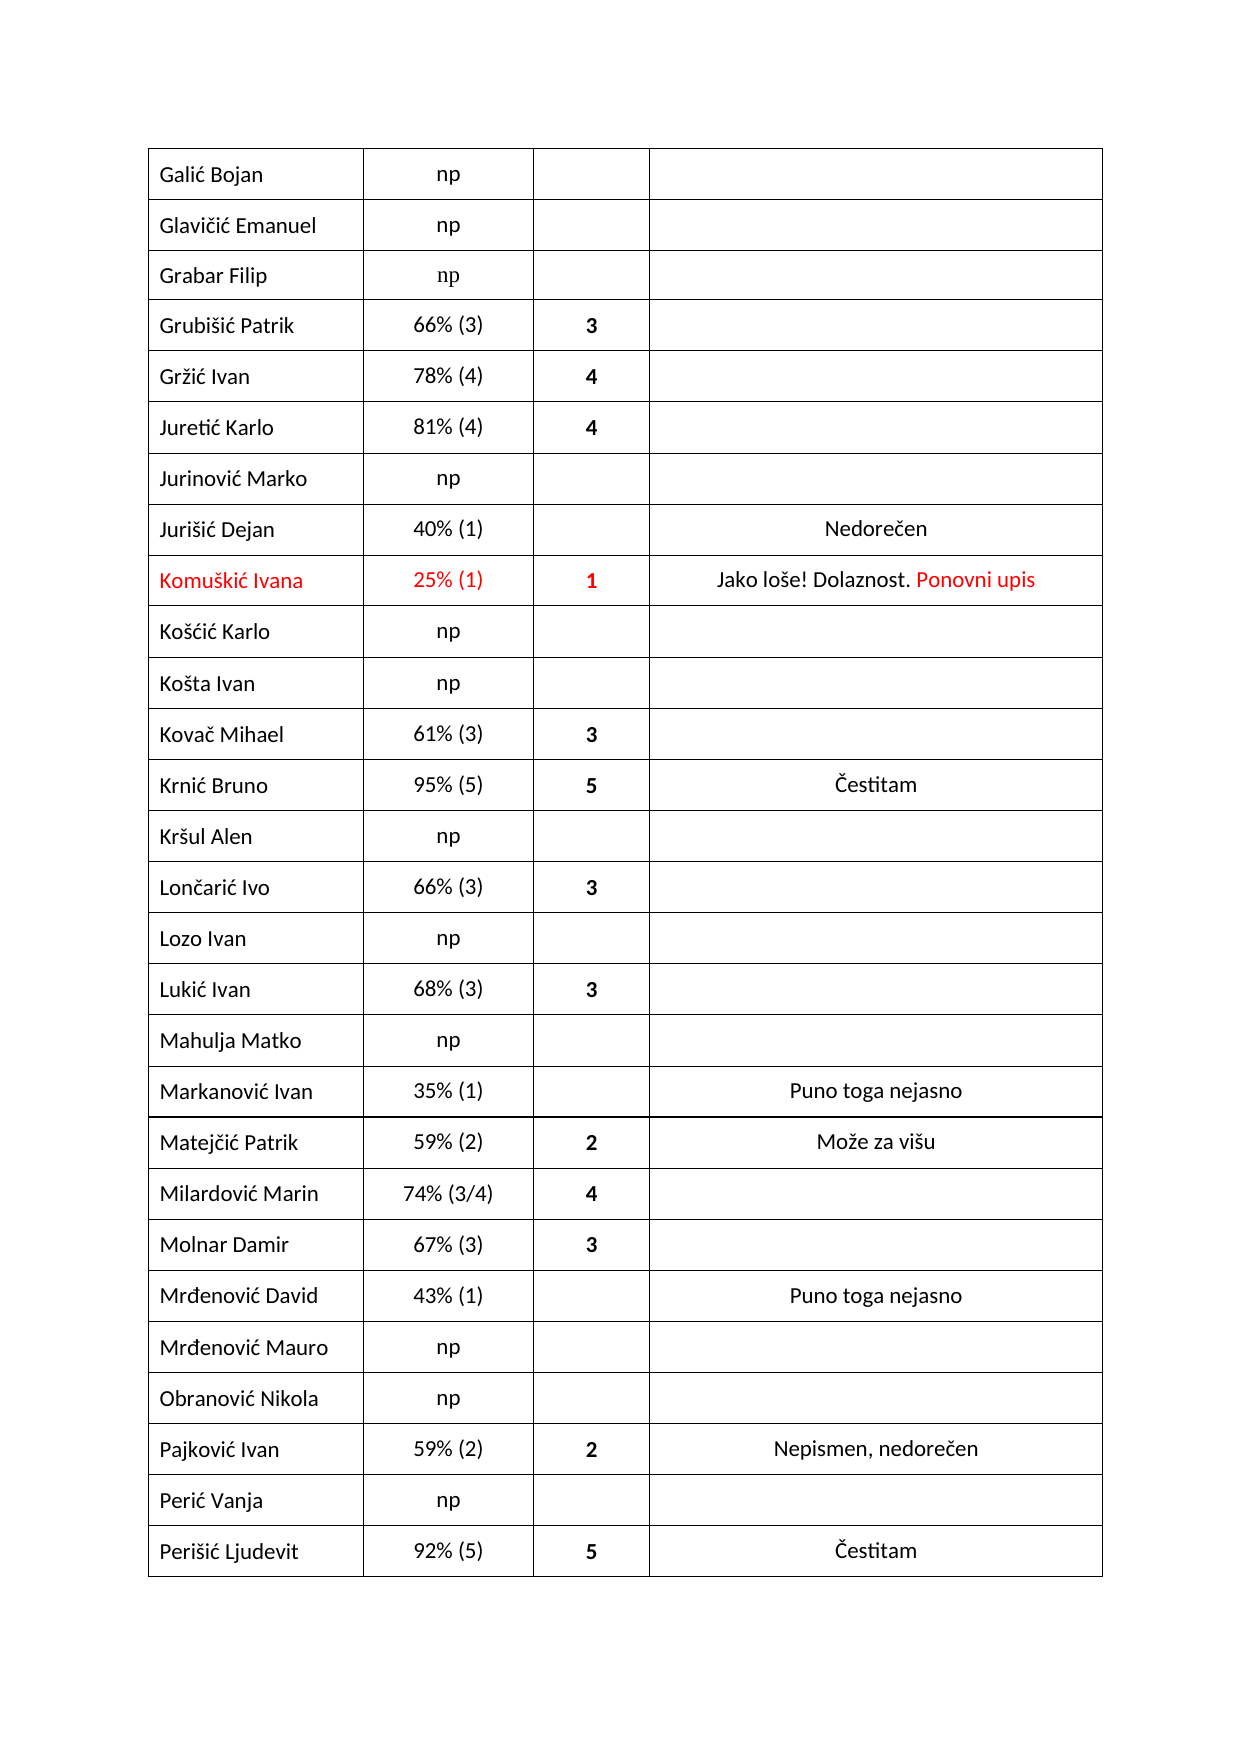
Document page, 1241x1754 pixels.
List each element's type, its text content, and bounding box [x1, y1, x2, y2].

table_cell 40% (1) [364, 505, 533, 554]
table_cell [650, 1475, 1102, 1525]
table_cell 35% (1) [364, 1067, 533, 1116]
table_cell 2 [534, 1424, 649, 1474]
table_cell [534, 1067, 649, 1116]
table_cell Lončarić Ivo [149, 862, 363, 912]
table_cell 5 [534, 760, 649, 810]
table_cell Krnić Bruno [149, 760, 363, 810]
table_cell 78% (4) [364, 351, 533, 401]
table_cell Nepismen, nedorečen [650, 1424, 1102, 1474]
table_cell [534, 251, 649, 299]
table_cell Puno toga nejasno [650, 1067, 1102, 1116]
table_cell Čestitam [650, 760, 1102, 810]
table_cell Mrđenović David [149, 1271, 363, 1321]
table_cell 3 [534, 709, 649, 759]
table_cell [534, 200, 649, 250]
table_cell [534, 658, 649, 708]
table_cell 74% (3/4) [364, 1169, 533, 1218]
table_cell 68% (3) [364, 964, 533, 1014]
table_cell 1 [534, 556, 649, 605]
table_cell [650, 964, 1102, 1014]
table_cell 66% (3) [364, 862, 533, 912]
table_cell [534, 149, 649, 199]
table_cell Mrđenović Mauro [149, 1322, 363, 1372]
table_cell Juretić Karlo [149, 402, 363, 452]
table_cell 59% (2) [364, 1118, 533, 1167]
table_cell np [364, 811, 533, 861]
table_cell 3 [534, 1220, 649, 1270]
table_cell 3 [534, 300, 649, 350]
table_cell [650, 200, 1102, 250]
table_cell np [364, 1322, 533, 1372]
table_cell [650, 1373, 1102, 1423]
table_cell [650, 149, 1102, 199]
table_cell Kovač Mihael [149, 709, 363, 759]
table_cell np [364, 1373, 533, 1423]
table_cell Grubišić Patrik [149, 300, 363, 350]
table_cell np [364, 913, 533, 963]
table_cell 25% (1) [364, 556, 533, 605]
table_cell Lozo Ivan [149, 913, 363, 963]
table_cell Mahulja Matko [149, 1015, 363, 1066]
table_cell [650, 1015, 1102, 1066]
table_cell Markanović Ivan [149, 1067, 363, 1116]
table_cell [650, 709, 1102, 759]
table_cell [650, 606, 1102, 657]
table_cell Košta Ivan [149, 658, 363, 708]
table_cell 4 [534, 1169, 649, 1218]
table_cell [650, 351, 1102, 401]
table_cell [650, 251, 1102, 299]
table_cell 66% (3) [364, 300, 533, 350]
table_cell Čestitam [650, 1526, 1102, 1576]
table_cell [534, 913, 649, 963]
table_cell 59% (2) [364, 1424, 533, 1474]
table_cell Gržić Ivan [149, 351, 363, 401]
table_cell 3 [534, 964, 649, 1014]
table_cell np [364, 251, 533, 299]
table_cell Jurišić Dejan [149, 505, 363, 554]
table_cell np [364, 658, 533, 708]
table_cell np [364, 1475, 533, 1525]
table_cell Lukić Ivan [149, 964, 363, 1014]
table_cell [534, 1373, 649, 1423]
table_cell Milardović Marin [149, 1169, 363, 1218]
table_cell 81% (4) [364, 402, 533, 452]
table_cell [650, 913, 1102, 963]
table_cell Molnar Damir [149, 1220, 363, 1270]
table_cell Košćić Karlo [149, 606, 363, 657]
table_cell [534, 1015, 649, 1066]
table_cell Perišić Ljudevit [149, 1526, 363, 1576]
table_cell Matejčić Patrik [149, 1118, 363, 1167]
table_cell [650, 300, 1102, 350]
table_cell [650, 402, 1102, 452]
table_cell 92% (5) [364, 1526, 533, 1576]
table_cell [534, 811, 649, 861]
table_cell 67% (3) [364, 1220, 533, 1270]
table_cell 5 [534, 1526, 649, 1576]
table_cell [534, 1475, 649, 1525]
table_cell Glavičić Emanuel [149, 200, 363, 250]
table_cell np [364, 606, 533, 657]
table_cell np [364, 1015, 533, 1066]
table_cell 4 [534, 351, 649, 401]
table_cell [534, 606, 649, 657]
table_cell [650, 454, 1102, 503]
table_cell [650, 862, 1102, 912]
table_cell [534, 505, 649, 554]
table_cell [650, 811, 1102, 861]
table_cell 95% (5) [364, 760, 533, 810]
table_cell np [364, 200, 533, 250]
table_cell np [364, 149, 533, 199]
table_cell [534, 454, 649, 503]
table_cell Kršul Alen [149, 811, 363, 861]
table_cell 4 [534, 402, 649, 452]
table_cell Galić Bojan [149, 149, 363, 199]
table_cell 43% (1) [364, 1271, 533, 1321]
table_cell [650, 1220, 1102, 1270]
table_cell Puno toga nejasno [650, 1271, 1102, 1321]
table_cell Obranović Nikola [149, 1373, 363, 1423]
table_cell Grabar Filip [149, 251, 363, 299]
table_cell Jako loše! Dolaznost. Ponovni upis [650, 556, 1102, 605]
table_cell [650, 658, 1102, 708]
table_cell Jurinović Marko [149, 454, 363, 503]
table_cell np [364, 454, 533, 503]
table_cell [534, 1271, 649, 1321]
table_cell Može za višu [650, 1118, 1102, 1167]
table_cell 61% (3) [364, 709, 533, 759]
table_cell [650, 1169, 1102, 1218]
table_cell [534, 1322, 649, 1372]
table_cell 3 [534, 862, 649, 912]
table_cell Perić Vanja [149, 1475, 363, 1525]
table_cell 2 [534, 1118, 649, 1167]
table_cell Pajković Ivan [149, 1424, 363, 1474]
table_cell Nedorečen [650, 505, 1102, 554]
table_cell [650, 1322, 1102, 1372]
table_cell Komuškić Ivana [149, 556, 363, 605]
